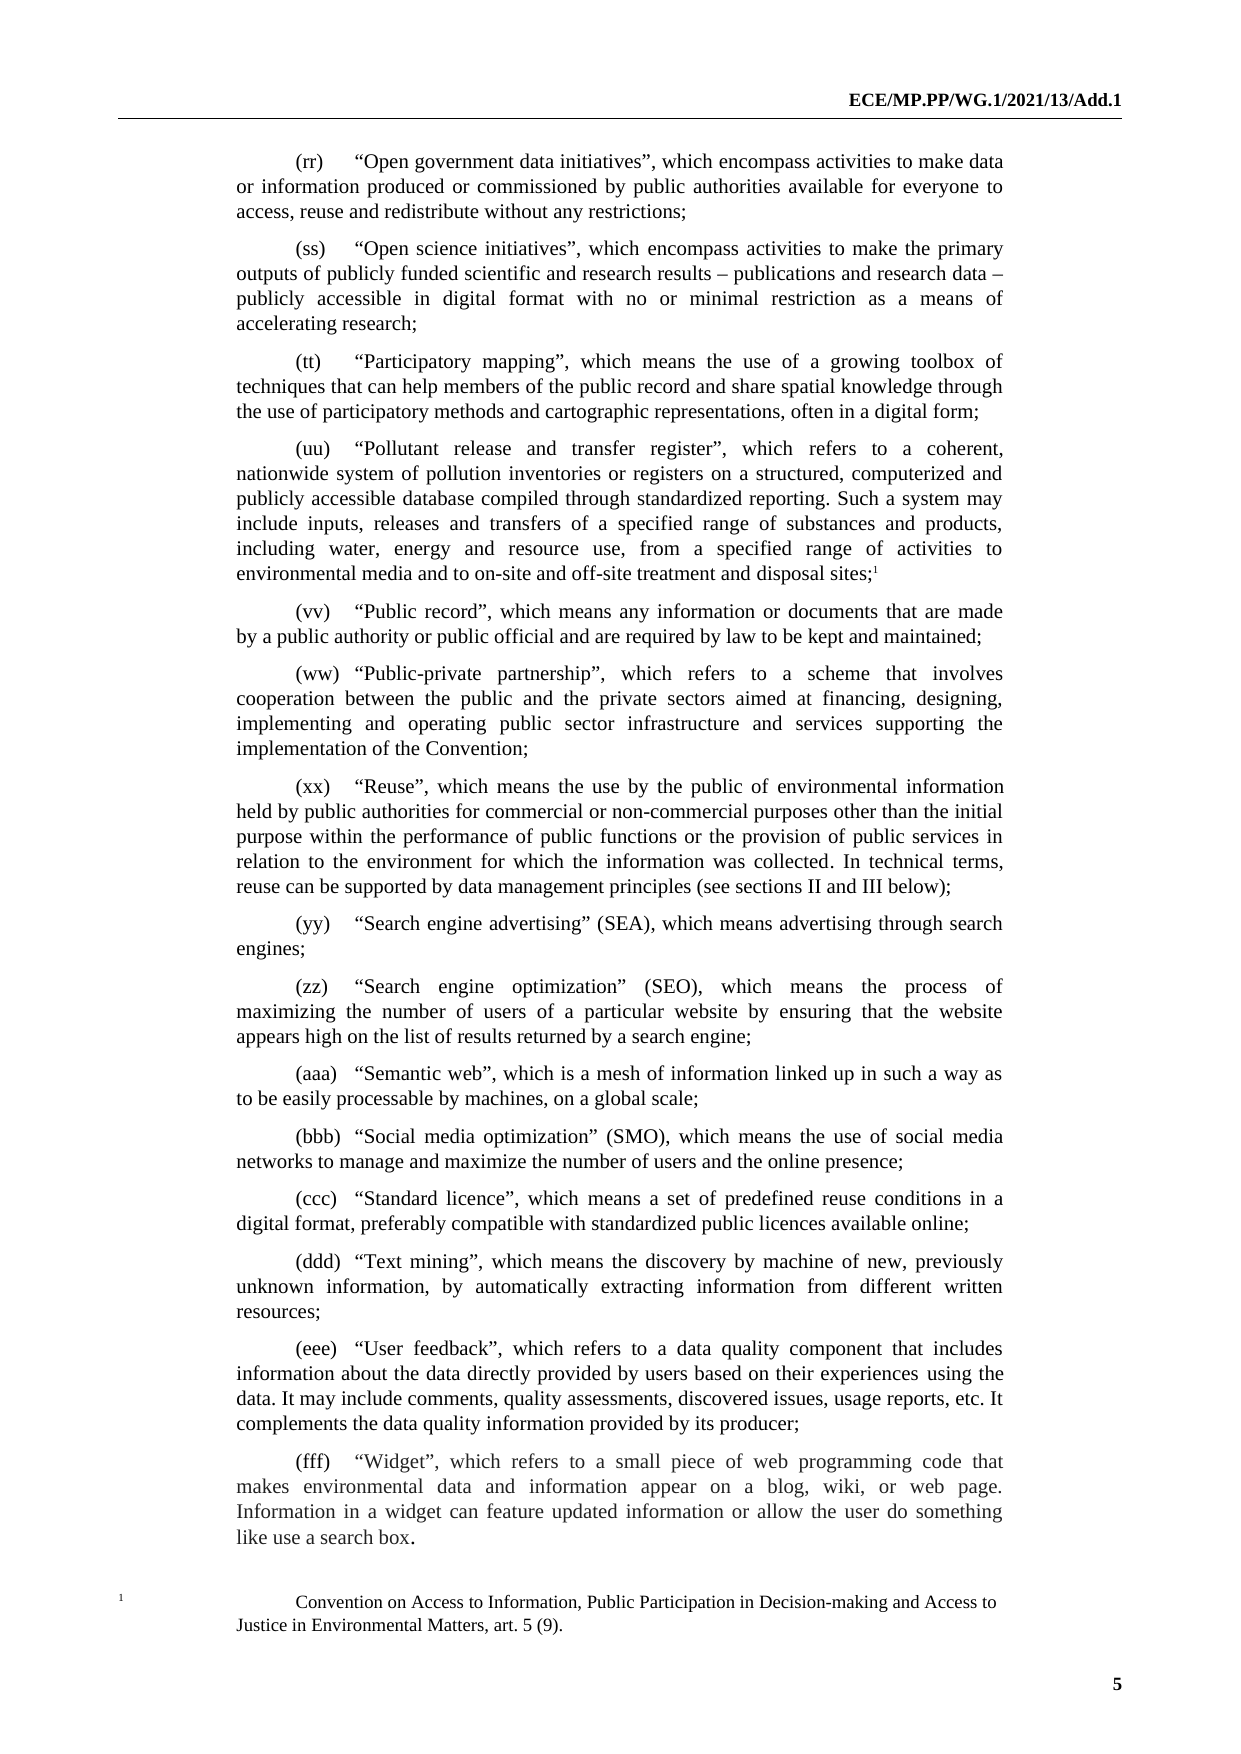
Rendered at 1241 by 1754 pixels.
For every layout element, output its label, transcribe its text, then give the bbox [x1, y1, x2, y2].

text (tt) “Participatory mapping”, which means the use of a growing toolbox of techniques that can help members of the public record and share spatial knowledge through the use of participatory methods and cartographic representations, often in a digital form; [236, 348, 1004, 423]
text (yy) “Search engine advertising” (SEA), which means advertising through search engines; [236, 910, 1004, 960]
text (rr) “Open government data initiatives”, which encompass activities to make data or information produced or commissioned by public authorities available for everyone to access, reuse and redistribute without any restrictions; [236, 148, 1004, 223]
text (vv) “Public record”, which means any information or documents that are made by a public authority or public official and are required by law to be kept and maintained; [236, 598, 1004, 648]
text (zz) “Search engine optimization” (SEO), which means the process of maximizing the number of users of a particular website by ensuring that the website appears high on the list of results returned by a search engine; [236, 973, 1004, 1048]
text (fff) “Widget”, which refers to a small piece of web programming code that makes environmental data and information appear on a blog, wiki, or web page. Information in a widget can feature updated information or allow the user do something like use a search box. [236, 1448, 1004, 1474]
text (xx) “Reuse”, which means the use by the public of environmental information held by public authorities for commercial or non-commercial purposes other than the initial purpose within the performance of public functions or the provision of public services in relation to the environment for which the information was collected. In technical terms, reuse can be supported by data management principles (see sections II and III below); [236, 773, 1004, 898]
text (fff) “Widget”, which refers to a small piece of web programming code that makes environmental data and information appear on a blog, wiki, or web page. Information in a widget can feature updated information or allow the user do something like use a search box. [236, 1523, 1004, 1549]
text (bbb) “Social media optimization” (SMO), which means the use of social media networks to manage and maximize the number of users and the online presence; [236, 1123, 1004, 1173]
text (aaa) “Semantic web”, which is a mesh of information linked up in such a way as to be easily processable by machines, on a global scale; [236, 1060, 1004, 1110]
text (ss) “Open science initiatives”, which encompass activities to make the primary outputs of publicly funded scientific and research results – publications and research data – publicly accessible in digital format with no or minimal restriction as a means of accelerating research; [236, 235, 1004, 335]
text (eee) “User feedback”, which refers to a data quality component that includes information about the data directly provided by users based on their experiences using the data. It may include comments, quality assessments, discovered issues, usage reports, etc. It complements the data quality information provided by its producer; [236, 1335, 1004, 1435]
text (ww) “Public-private partnership”, which refers to a scheme that involves cooperation between the public and the private sectors aimed at financing, designing, implementing and operating public sector infrastructure and services supporting the implementation of the Convention; [236, 660, 1004, 760]
text (ccc) “Standard licence”, which means a set of predefined reuse conditions in a digital format, preferably compatible with standardized public licences available online; [236, 1185, 1004, 1235]
text (uu) “Pollutant release and transfer register”, which refers to a coherent, nationwide system of pollution inventories or registers on a structured, computerized and publicly accessible database compiled through standardized reporting. Such a system may include inputs, releases and transfers of a specified range of substances and products, including water, energy and resource use, from a specified range of activities to environmental media and to on-site and off-site treatment and disposal sites; [236, 435, 1004, 585]
text (ddd) “Text mining”, which means the discovery by machine of new, previously unknown information, by automatically extracting information from different written resources; [236, 1248, 1004, 1323]
